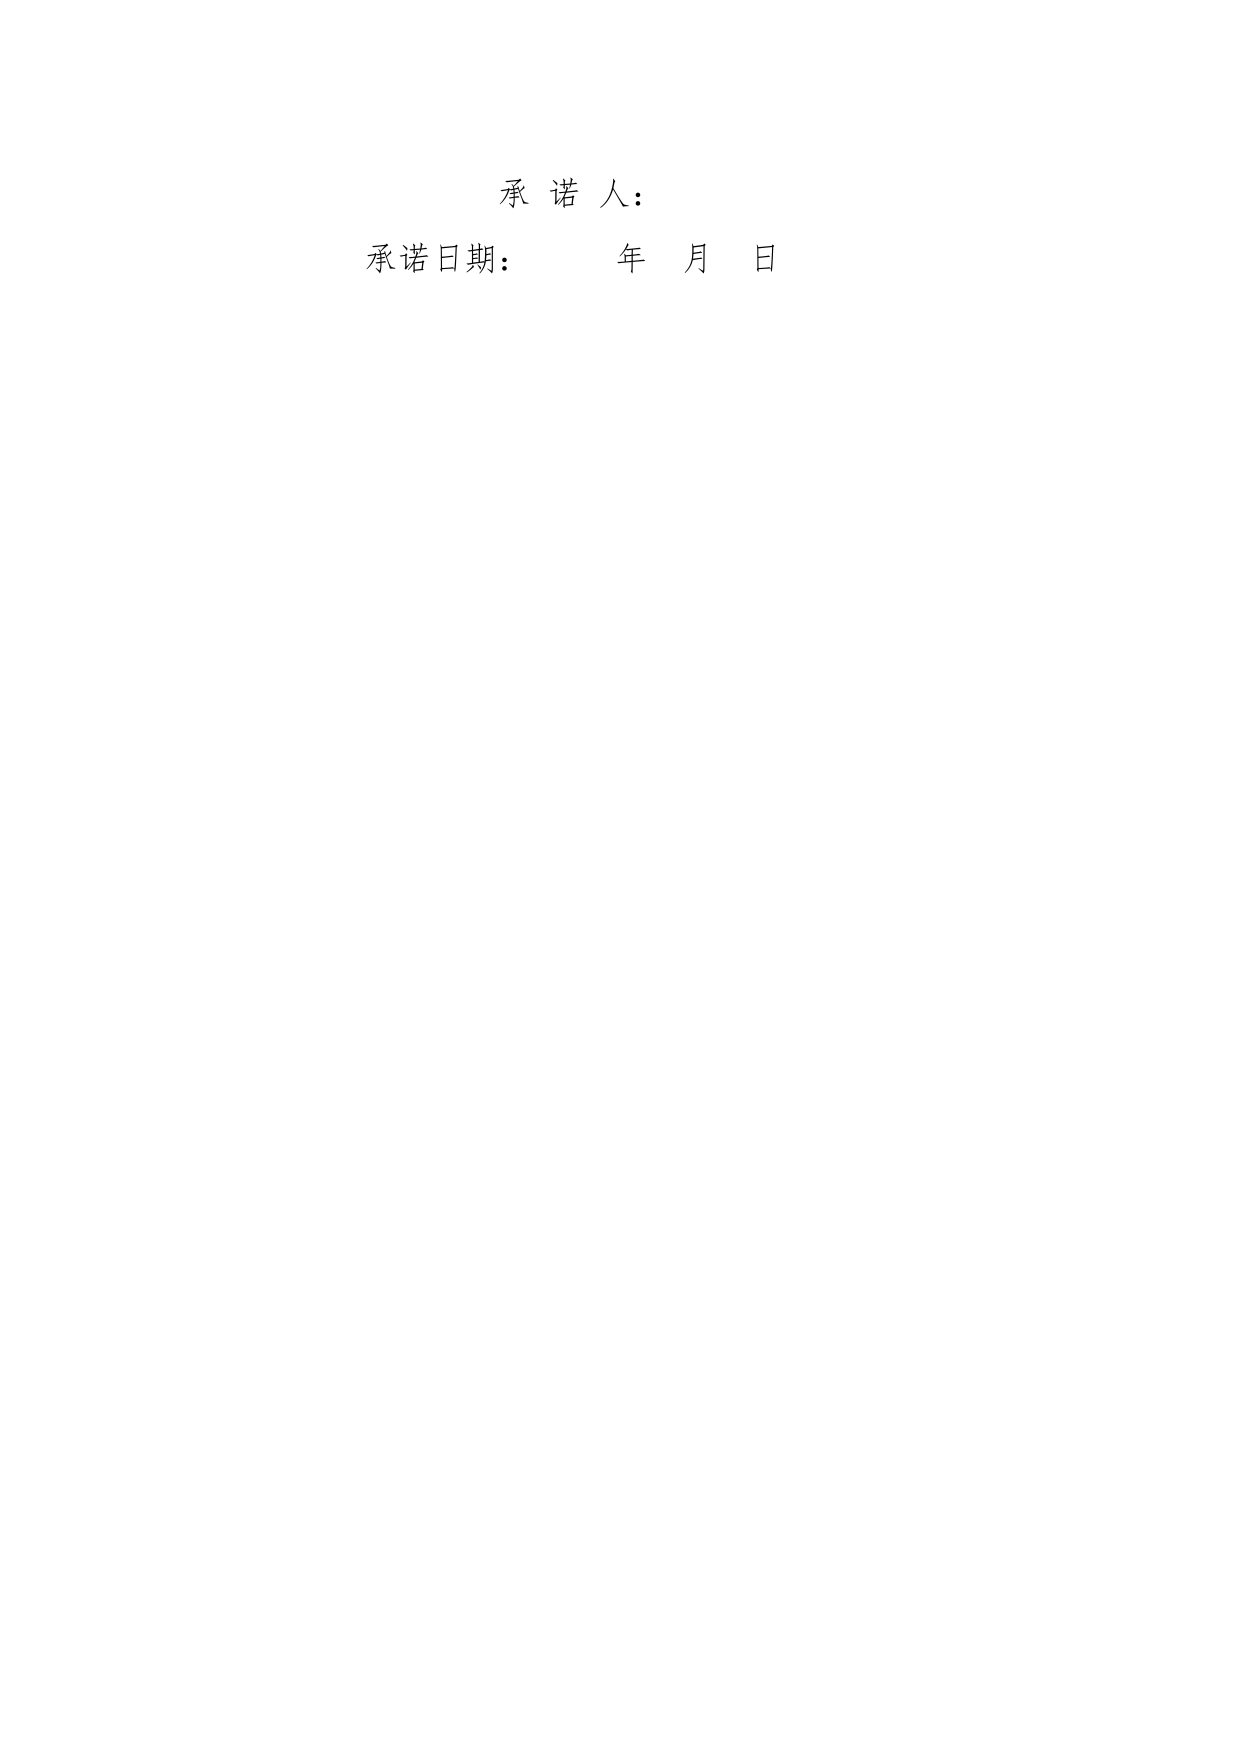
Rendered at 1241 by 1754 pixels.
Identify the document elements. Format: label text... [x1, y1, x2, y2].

text 承诺日期： 年 月 日 [164, 224, 1076, 289]
text 承 诺 人： [164, 159, 1076, 224]
